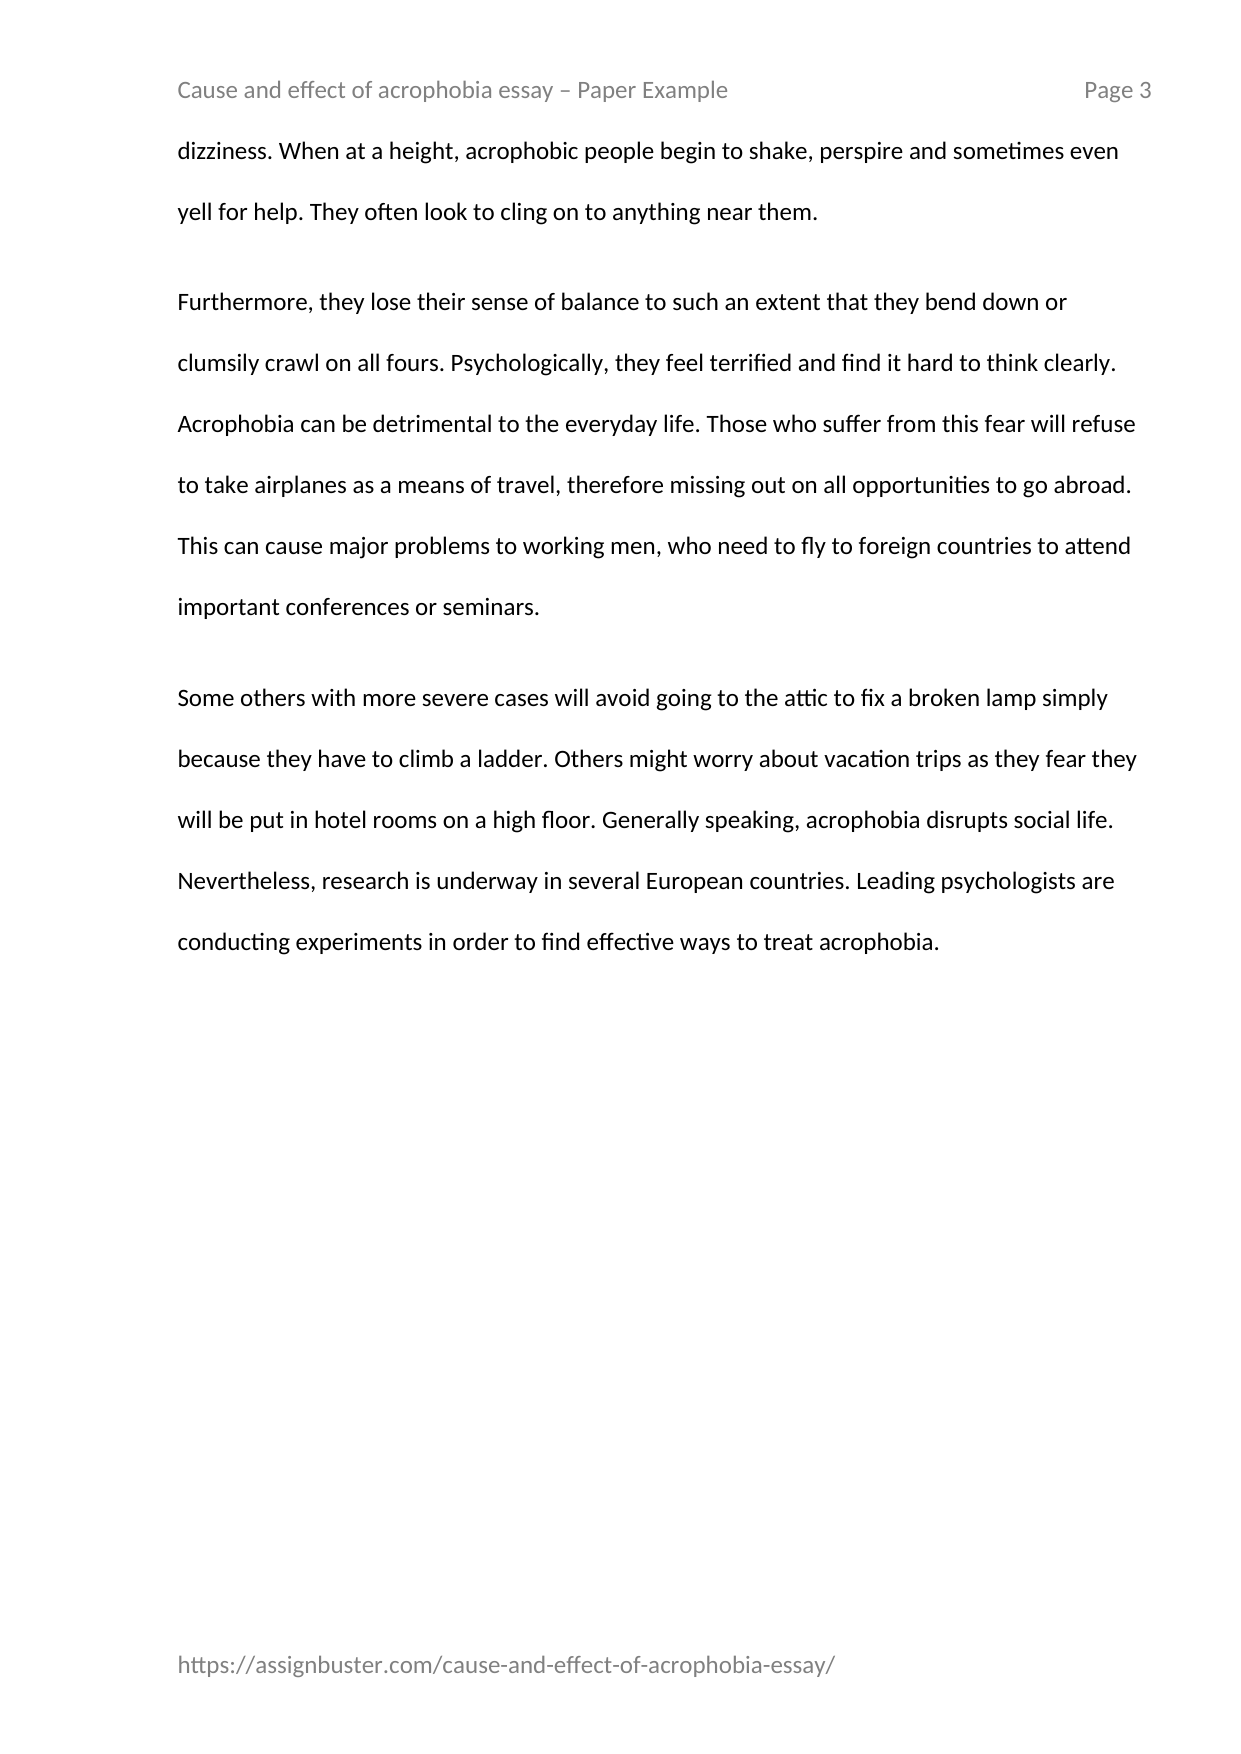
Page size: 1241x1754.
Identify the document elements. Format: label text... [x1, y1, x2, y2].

text Furthermore, they lose their sense of balance to such an extent that they bend down or clumsily crawl on all fours. Psychologically, they feel terrified and find it hard to think clearly. Acrophobia can be detrimental to the everyday life. Those who suffer from this fear will refuse to take airplanes as a means of travel, therefore missing out on all opportunities to go abroad. This can cause major problems to working men, who need to fly to foreign countries to attend important conferences or seminars. [177, 286, 1152, 622]
text Some others with more severe cases will avoid going to the attic to fix a broken lamp simply because they have to climb a ladder. Others might worry about vacation trips as they fear they will be put in hotel rooms on a high floor. Generally speaking, acrophobia disrupts social life. Nevertheless, research is underway in several European countries. Leading psychologists are conducting experiments in order to find effective ways to treat acrophobia. [177, 682, 1152, 957]
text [177, 135, 1152, 226]
